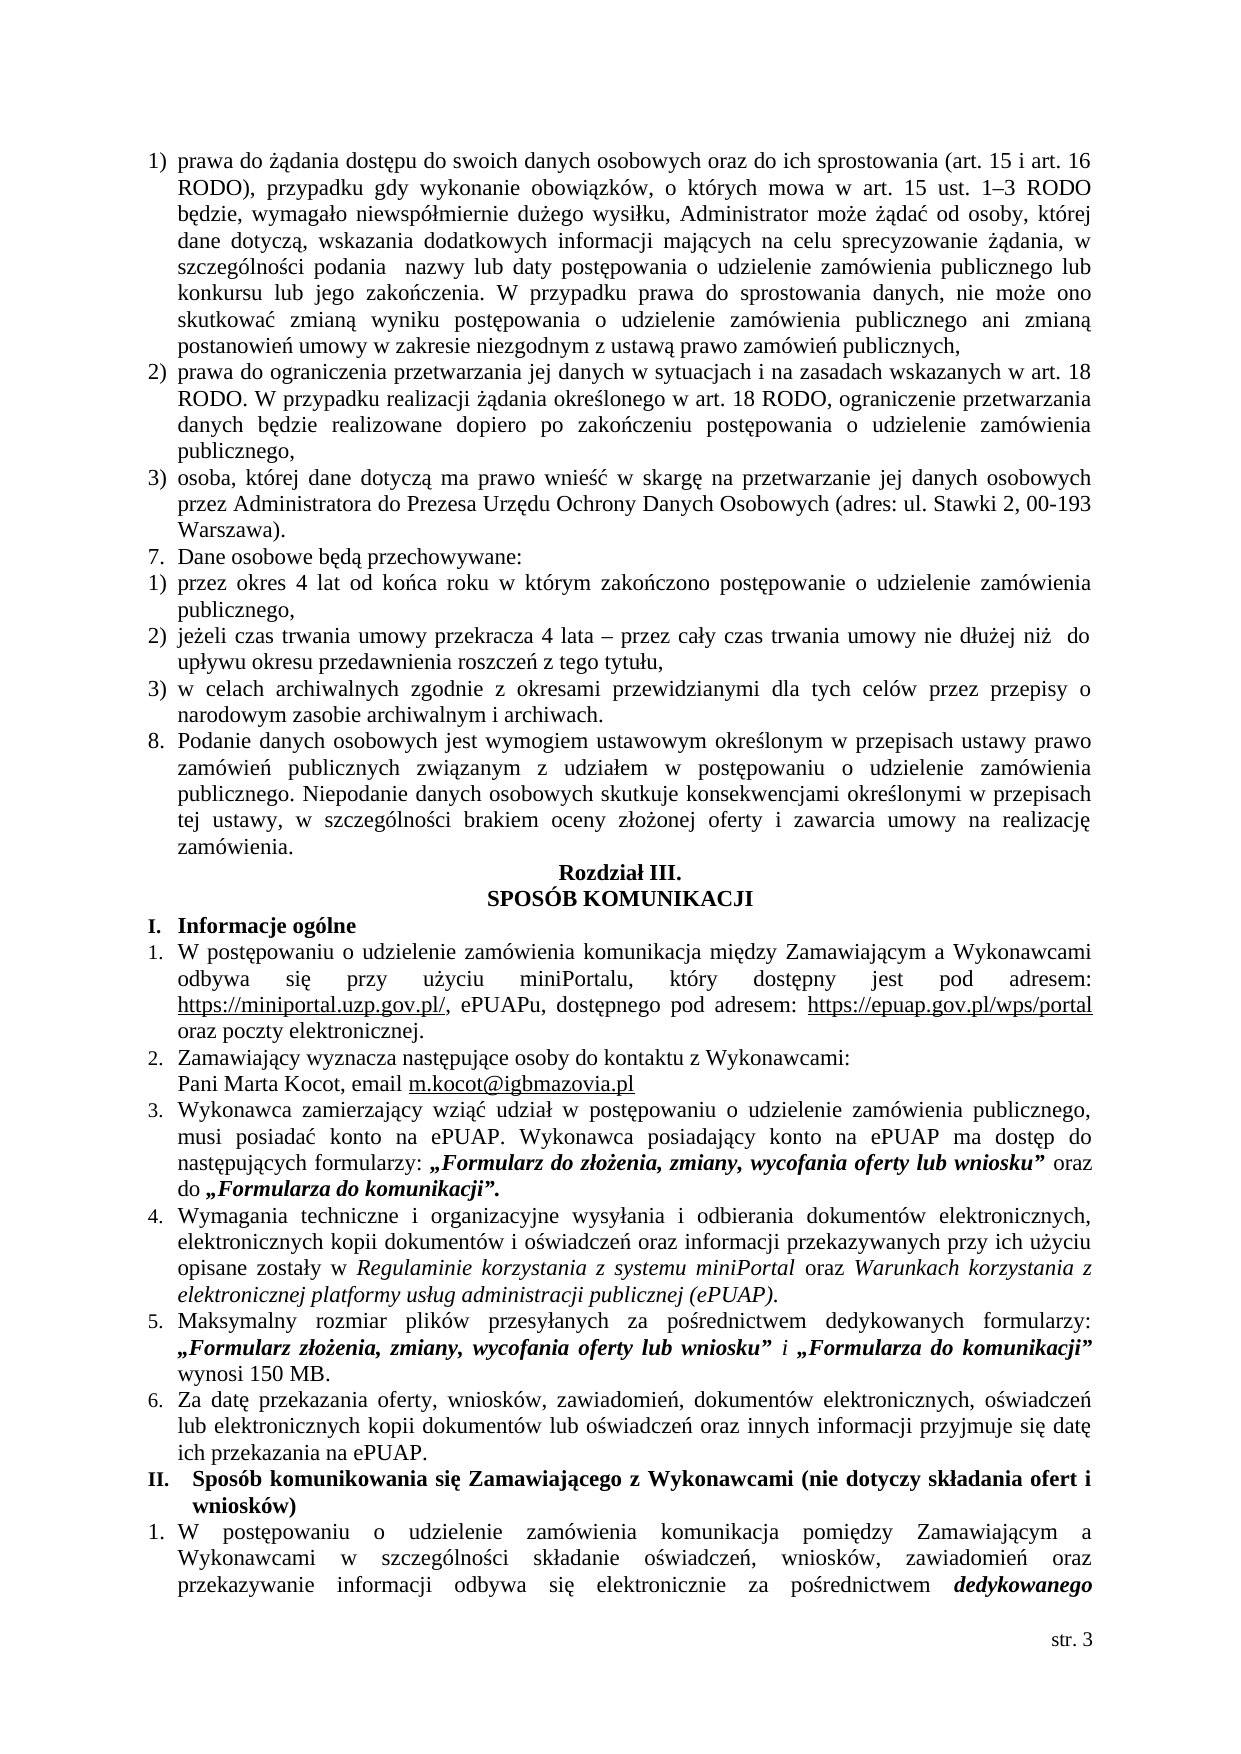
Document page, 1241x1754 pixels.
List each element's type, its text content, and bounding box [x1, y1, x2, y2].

list jeżeli czas trwania umowy przekracza 4 lata – przez cały czas trwania umowy nie dłużej niż do upływu okresu przedawnienia roszczeń z tego tytułu, [148, 622, 1093, 675]
list Sposób komunikowania się Zamawiającego z Wykonawcami (nie dotyczy składania ofert i wniosków) [148, 1465, 1093, 1518]
list W postępowaniu o udzielenie zamówienia komunikacja między Zamawiającym a Wykonawcami odbywa się przy użyciu miniPortalu, który dostępny jest pod adresem: https://miniportal.uzp.gov.pl/, ePUAPu, dostępnego pod adresem: https://epuap.gov.pl/wps/portal oraz poczty elektronicznej. [148, 938, 1093, 1044]
text SPOSÓB KOMUNIKACJI [148, 886, 1093, 912]
list Wykonawca zamierzający wziąć udział w postępowaniu o udzielenie zamówienia publicznego, musi posiadać konto na ePUAP. Wykonawca posiadający konto na ePUAP ma dostęp do następujących formularzy: „Formularz do złożenia, zmiany, wycofania oferty lub wniosku” oraz do „Formularza do komunikacji”. [148, 1096, 1093, 1202]
list w celach archiwalnych zgodnie z okresami przewidzianymi dla tych celów przez przepisy o narodowym zasobie archiwalnym i archiwach. [148, 675, 1093, 727]
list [148, 1518, 1093, 1597]
list osoba, której dane dotyczą ma prawo wnieść w skargę na przetwarzanie jej danych osobowych przez Administratora do Prezesa Urzędu Ochrony Danych Osobowych (adres: ul. Stawki 2, 00-193 Warszawa). [148, 464, 1093, 543]
list Informacje ogólne [148, 912, 1093, 938]
list Za datę przekazania oferty, wniosków, zawiadomień, dokumentów elektronicznych, oświadczeń lub elektronicznych kopii dokumentów lub oświadczeń oraz innych informacji przyjmuje się datę ich przekazania na ePUAP. [148, 1386, 1093, 1465]
list prawa do ograniczenia przetwarzania jej danych w sytuacjach i na zasadach wskazanych w art. 18 RODO. W przypadku realizacji żądania określonego w art. 18 RODO, ograniczenie przetwarzania danych będzie realizowane dopiero po zakończeniu postępowania o udzielenie zamówienia publicznego, [148, 358, 1093, 464]
text Rozdział III. [148, 859, 1093, 886]
list Wymagania techniczne i organizacyjne wysyłania i odbierania dokumentów elektronicznych, elektronicznych kopii dokumentów i oświadczeń oraz informacji przekazywanych przy ich użyciu opisane zostały w Regulaminie korzystania z systemu miniPortal oraz Warunkach korzystania z elektronicznej platformy usług administracji publicznej (ePUAP). [148, 1202, 1093, 1307]
list przez okres 4 lat od końca roku w którym zakończono postępowanie o udzielenie zamówienia publicznego, [148, 569, 1093, 622]
list Dane osobowe będą przechowywane: [148, 543, 1093, 569]
list Zamawiający wyznacza następujące osoby do kontaktu z Wykonawcami: [148, 1044, 1093, 1070]
list Maksymalny rozmiar plików przesyłanych za pośrednictwem dedykowanych formularzy: „Formularz złożenia, zmiany, wycofania oferty lub wniosku” i „Formularza do komunikacji” wynosi 150 MB. [148, 1307, 1093, 1386]
list Podanie danych osobowych jest wymogiem ustawowym określonym w przepisach ustawy prawo zamówień publicznych związanym z udziałem w postępowaniu o udzielenie zamówienia publicznego. Niepodanie danych osobowych skutkuje konsekwencjami określonymi w przepisach tej ustawy, w szczególności brakiem oceny złożonej oferty i zawarcia umowy na realizację zamówienia. [148, 727, 1093, 859]
list prawa do żądania dostępu do swoich danych osobowych oraz do ich sprostowania (art. 15 i art. 16 RODO), przypadku gdy wykonanie obowiązków, o których mowa w art. 15 ust. 1–3 RODO będzie, wymagało niewspółmiernie dużego wysiłku, Administrator może żądać od osoby, której dane dotyczą, wskazania dodatkowych informacji mających na celu sprecyzowanie żądania, w szczególności podania nazwy lub daty postępowania o udzielenie zamówienia publicznego lub konkursu lub jego zakończenia. W przypadku prawa do sprostowania danych, nie może ono skutkować zmianą wyniku postępowania o udzielenie zamówienia publicznego ani zmianą postanowień umowy w zakresie niezgodnym z ustawą prawo zamówień publicznych, [148, 148, 1093, 358]
text Pani Marta Kocot, email m.kocot@igbmazovia.pl [177, 1070, 1093, 1096]
